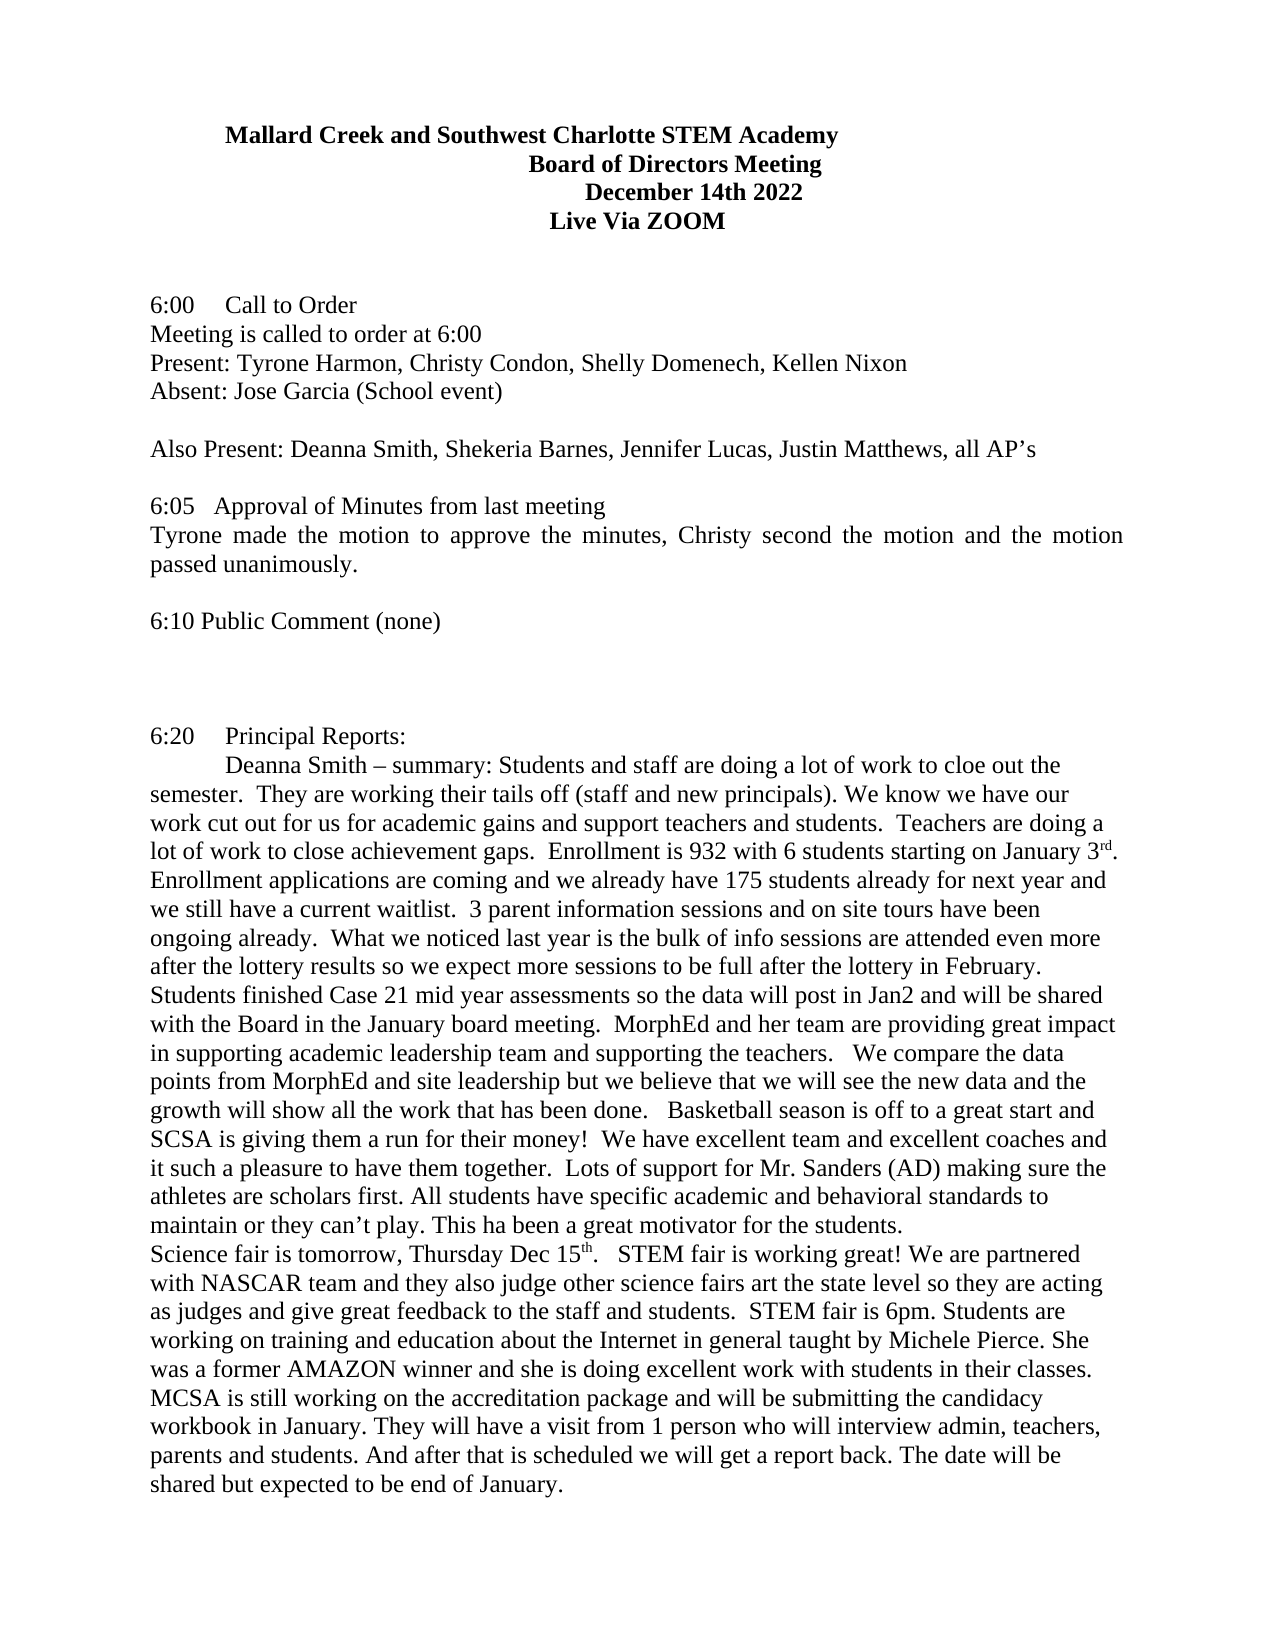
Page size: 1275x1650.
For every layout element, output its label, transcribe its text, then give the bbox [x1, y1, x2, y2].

text Also Present: Deanna Smith, Shekeria Barnes, Jennifer Lucas, Justin Matthews, all AP’s [150, 434, 1125, 463]
text 6:00 Call to Order [150, 290, 1125, 319]
text 6:20 Principal Reports: [150, 721, 1125, 750]
text December 14th 2022 [187, 177, 1125, 206]
text Board of Directors Meeting [225, 149, 1125, 177]
text Absent: Jose Garcia (School event) [150, 376, 1125, 405]
text 6:05 Approval of Minutes from last meeting [150, 491, 1125, 520]
text Meeting is called to order at 6:00 [150, 319, 1125, 348]
text Deanna Smith – summary: Students and staff are doing a lot of work to cloe out the semester. They are working their tails off (staff and new principals). We know we have our work cut out for us for academic gains and support teachers and students. Teachers are doing a lot of work to close achievement gaps. Enrollment is 932 with 6 students starting on January 3rd. Enrollment applications are coming and we already have 175 students already for next year and we still have a current waitlist. 3 parent information sessions and on site tours have been ongoing already. What we noticed last year is the bulk of info sessions are attended even more after the lottery results so we expect more sessions to be full after the lottery in February. Students finished Case 21 mid year assessments so the data will post in Jan2 and will be shared with the Board in the January board meeting. MorphEd and her team are providing great impact in supporting academic leadership team and supporting the teachers. We compare the data points from MorphEd and site leadership but we believe that we will see the new data and the growth will show all the work that has been done. Basketball season is off to a great start and SCSA is giving them a run for their money! We have excellent team and excellent coaches and it such a pleasure to have them together. Lots of support for Mr. Sanders (AD) making sure the athletes are scholars first. All students have specific academic and behavioral standards to maintain or they can’t play. This ha been a great motivator for the students. [150, 750, 1125, 1239]
text Present: Tyrone Harmon, Christy Condon, Shelly Domenech, Kellen Nixon [150, 348, 1125, 376]
text Tyrone made the motion to approve the minutes, Christy second the motion and the motion passed unanimously. [150, 520, 1125, 578]
text Science fair is tomorrow, Thursday Dec 15th. STEM fair is working great! We are partnered with NASCAR team and they also judge other science fairs art the state level so they are acting as judges and give great feedback to the staff and students. STEM fair is 6pm. Students are working on training and education about the Internet in general taught by Michele Pierce. She was a former AMAZON winner and she is doing excellent work with students in their classes. [150, 1239, 1125, 1383]
text MCSA is still working on the accreditation package and will be submitting the candidacy workbook in January. They will have a visit from 1 person who will interview admin, teachers, parents and students. And after that is scheduled we will get a report back. The date will be shared but expected to be end of January. [150, 1383, 1125, 1498]
text 6:10 Public Comment (none) [150, 606, 1125, 635]
text Live Via ZOOM [150, 206, 1125, 235]
text Mallard Creek and Southwest Charlotte STEM Academy [150, 120, 1125, 149]
